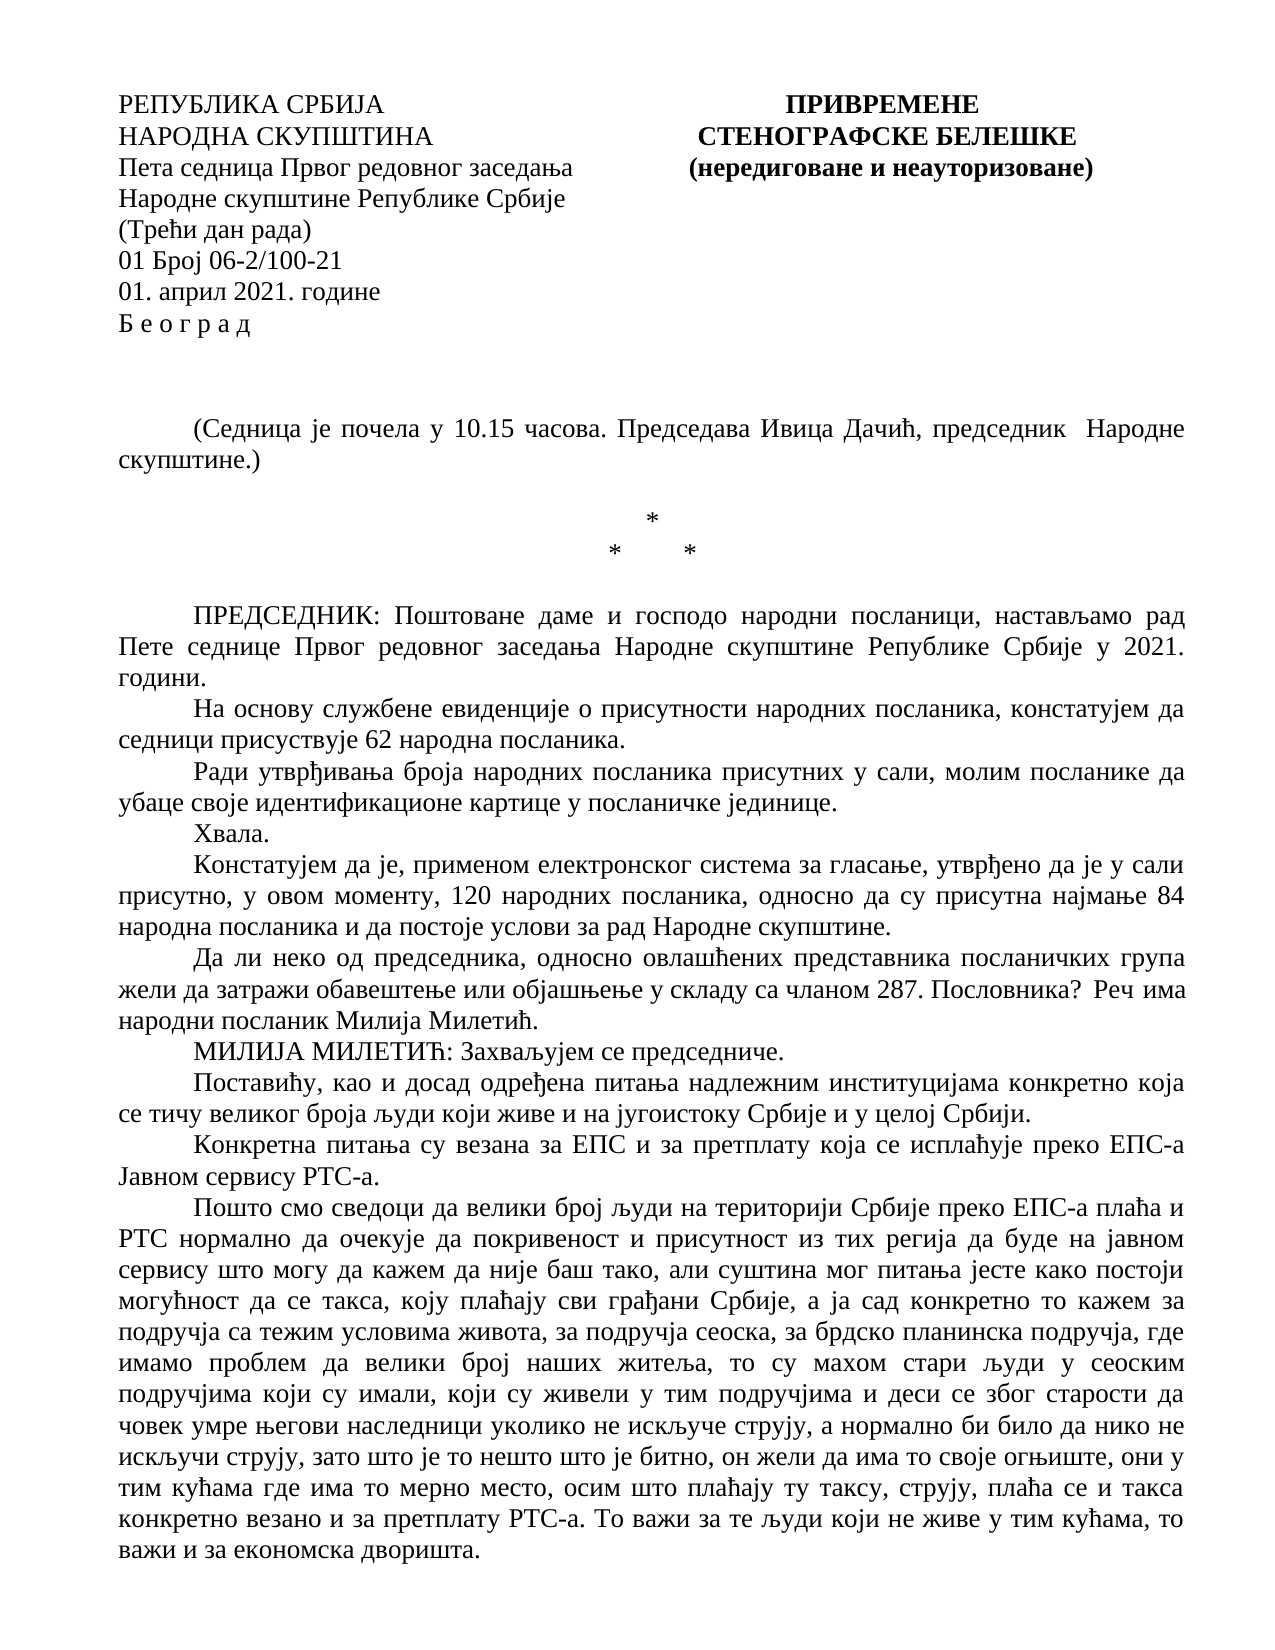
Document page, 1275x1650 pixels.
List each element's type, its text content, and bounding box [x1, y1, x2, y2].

text Б е о г р а д [118, 307, 1186, 338]
text Пошто смо сведоци да велики број људи на територији Србије преко ЕПС-а плаћа и РТС нормално да очекује да покривеност и присутност из тих регија да буде на јавном сервису што могу да кажем да није баш тако, али суштина мог питања јесте како постоји могућност да се такса, коју плаћају сви грађани Србије, а ја сад конкретно то кажем за подручја са тежим условима живота, за подручја сеоска, за брдско планинска подручја, где имамо проблем да велики број наших житеља, то су махом стари људи у сеоским подручјима који су имали, који су живели у тим подручјима и деси се због старости да човек умре његови наследници уколико не искључе струју, а нормално би било да нико не искључи струју, зато што је то нешто што је битно, он жели да има то своје огњиште, они у тим кућама где има то мерно место, осим што плаћају ту таксу, струју, плаћа се и такса конкретно везано и за претплату РТС-а. То важи за те људи који не живе у тим кућама, то важи и за економска дворишта. [118, 1191, 1186, 1564]
text МИЛИЈА МИЛЕТИЋ: Захваљујем се председниче. [118, 1035, 1186, 1066]
text Констатујем да је, применом електронског система за гласање, утврђено да је у сали присутно, у овом моменту, 120 народних посланика, односно да су присутна најмање 84 народна посланика и да постоје услови за рад Народне скупштине. [118, 848, 1186, 942]
text Хвала. [118, 817, 1186, 848]
text (Трећи дан рада) [118, 213, 1186, 244]
text 01 Број 06-2/100-21 [118, 244, 1186, 276]
text ПРЕДСЕДНИК: Поштоване даме и господо народни посланици, настављамо рад Пете седнице Првог редовног заседања Народне скупштине Републике Србије у 2021. години. [118, 599, 1186, 692]
text * [118, 506, 1186, 537]
text * * [118, 537, 1186, 568]
text Пета седница Првог редовног заседања (нередиговане и неауторизоване) [118, 151, 1186, 182]
text 01. април 2021. године [118, 276, 1186, 307]
text Ради утврђивања броја народних посланика присутних у сали, молим посланике да убаце своје идентификационе картице у посланичке јединице. [118, 755, 1186, 817]
text Да ли неко од председника, односно овлашћених представника посланичких група жели да затражи обавештење или објашњење у складу са чланом 287. Пословника? Реч има народни посланик Милија Милетић. [118, 942, 1186, 1035]
text Народне скупштине Републике Србије [118, 182, 1186, 213]
text Конкретна питања су везана за ЕПС и за претплату која се исплаћује преко ЕПС-а Јавном сервису РТС-а. [118, 1128, 1186, 1191]
text (Седница је почела у 10.15 часова. Председава Ивица Дачић, председник Народне скупштине.) [118, 412, 1186, 474]
text Поставићу, као и досад одређена питања надлежним институцијама конкретно која се тичу великог броја људи који живе и на југоистоку Србије и у целој Србији. [118, 1066, 1186, 1128]
text На основу службене евиденције о присутности народних посланика, констатујем да седници присуствује 62 народна посланика. [118, 692, 1186, 755]
text НАРОДНА СКУПШТИНА СТЕНОГРАФСКЕ БЕЛЕШКЕ [118, 120, 1186, 151]
text РЕПУБЛИКА СРБИЈА ПРИВРЕМЕНЕ [118, 89, 1186, 120]
